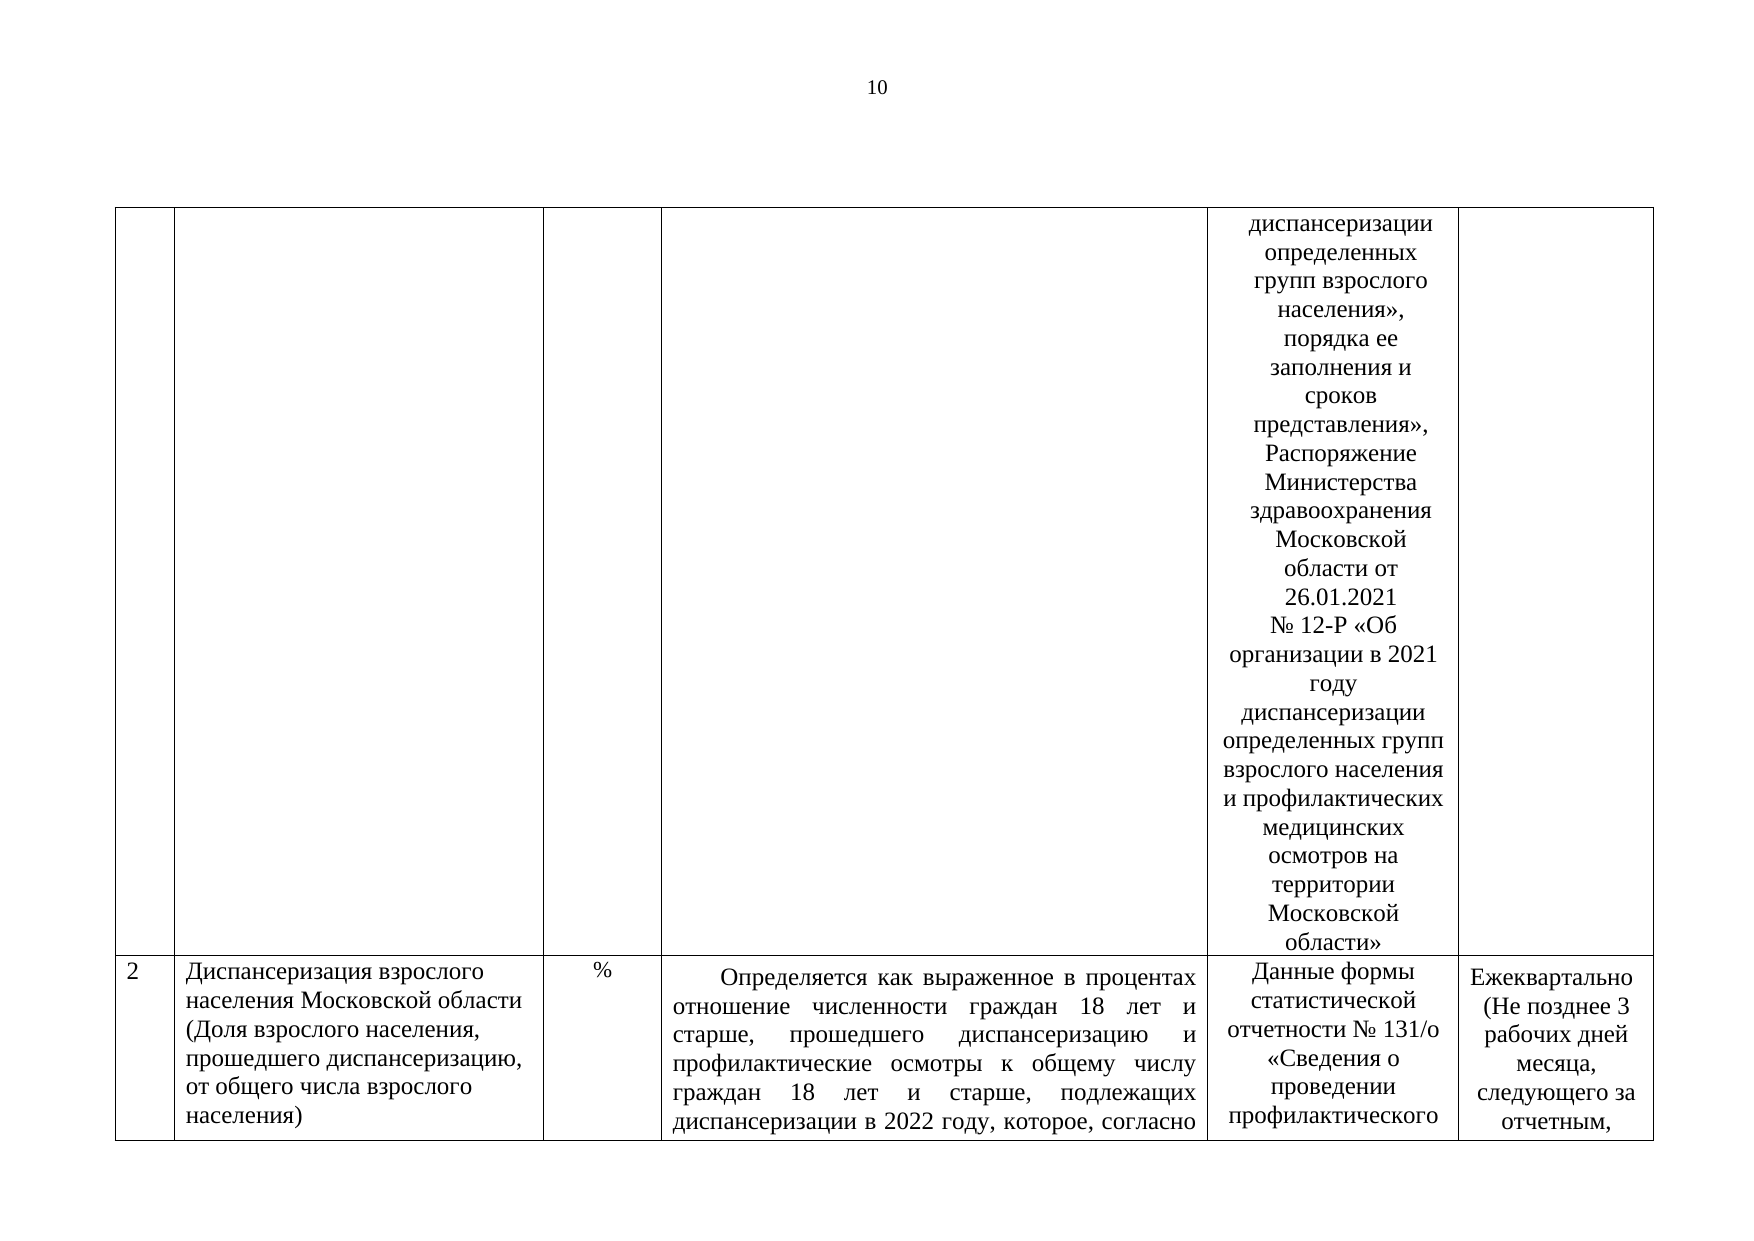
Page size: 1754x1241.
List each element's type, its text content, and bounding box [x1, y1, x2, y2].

table_cell 1 [116, 208, 174, 955]
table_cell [662, 956, 1207, 1140]
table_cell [175, 208, 543, 955]
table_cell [1208, 208, 1458, 955]
table_cell [1459, 208, 1653, 955]
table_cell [1208, 956, 1458, 1140]
table_cell 2 [116, 956, 174, 1140]
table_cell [1459, 956, 1653, 1140]
table_cell % [544, 208, 661, 955]
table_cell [175, 956, 543, 1140]
table_cell % [544, 956, 661, 1140]
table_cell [662, 208, 1207, 955]
